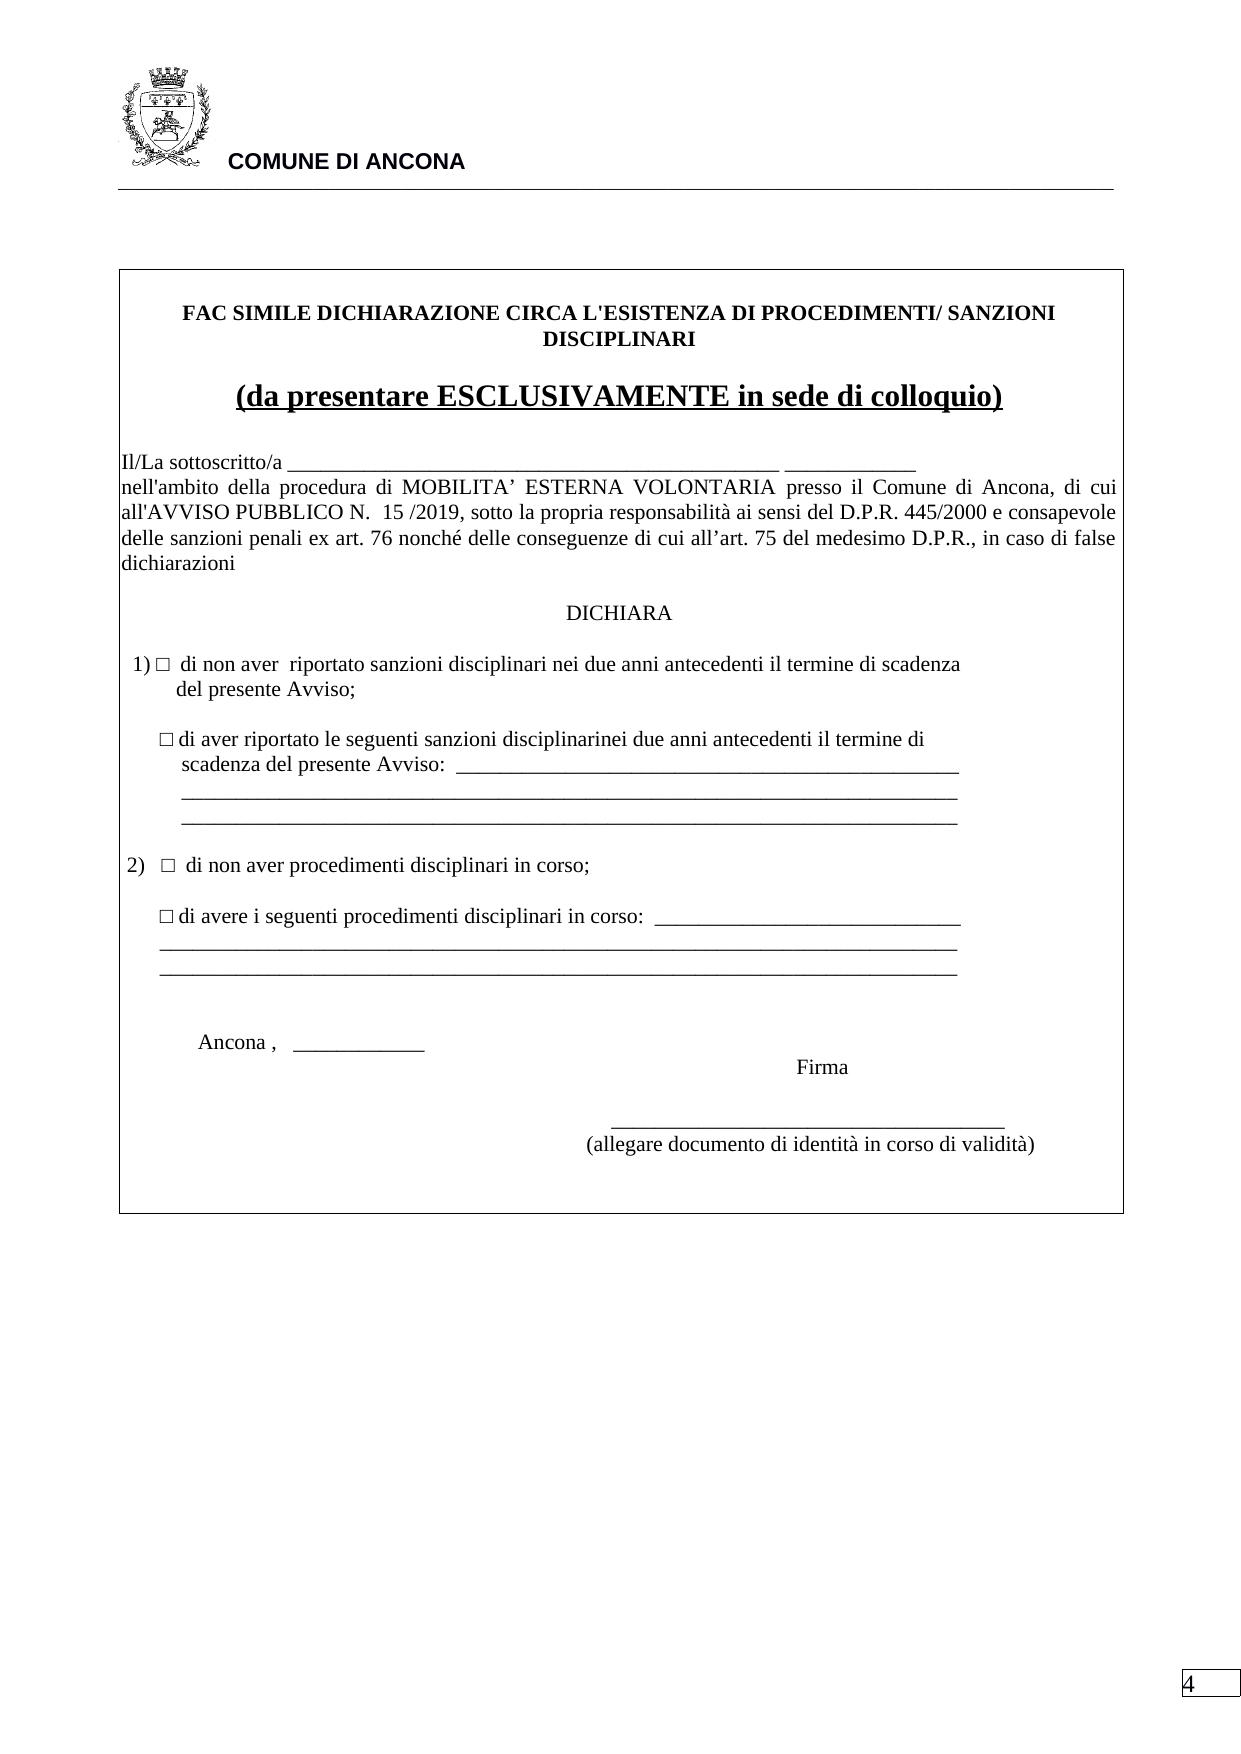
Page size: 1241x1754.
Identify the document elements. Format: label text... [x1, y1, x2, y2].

picture [118, 59, 216, 170]
table_header FAC SIMILE DICHIARAZIONE CIRCA L'ESISTENZA DI PROCEDIMENTI/ SANZIONI DISCIPLINARI (da presentare ESCLUSIVAMENTE in sede di colloquio) Il/La sottoscritto/a _____________________________________________ ____________ nell'ambito della procedura di MOBILITA’ ESTERNA VOLONTARIA presso il Comune di Ancona, di cui all'AVVISO PUBBLICO N. 15 /2019, sotto la propria responsabilità ai sensi del D.P.R. 445/2000 e consapevole delle sanzioni penali ex art. 76 nonché delle conseguenze di cui all’art. 75 del medesimo D.P.R., in caso di false dichiarazioni DICHIARA 1) □ di non aver riportato sanzioni disciplinari nei due anni antecedenti il termine di scadenza del presente Avviso; □ di aver riportato le seguenti sanzioni disciplinarinei due anni antecedenti il termine di scadenza del presente Avviso: ______________________________________________ _______________________________________________________________________ _______________________________________________________________________ 2) □ di non aver procedimenti disciplinari in corso; □ di avere i seguenti procedimenti disciplinari in corso: ____________________________ _________________________________________________________________________ _________________________________________________________________________ Ancona , ____________ Firma ____________________________________ (allegare documento di identità in corso di validità) [120, 270, 1123, 1213]
